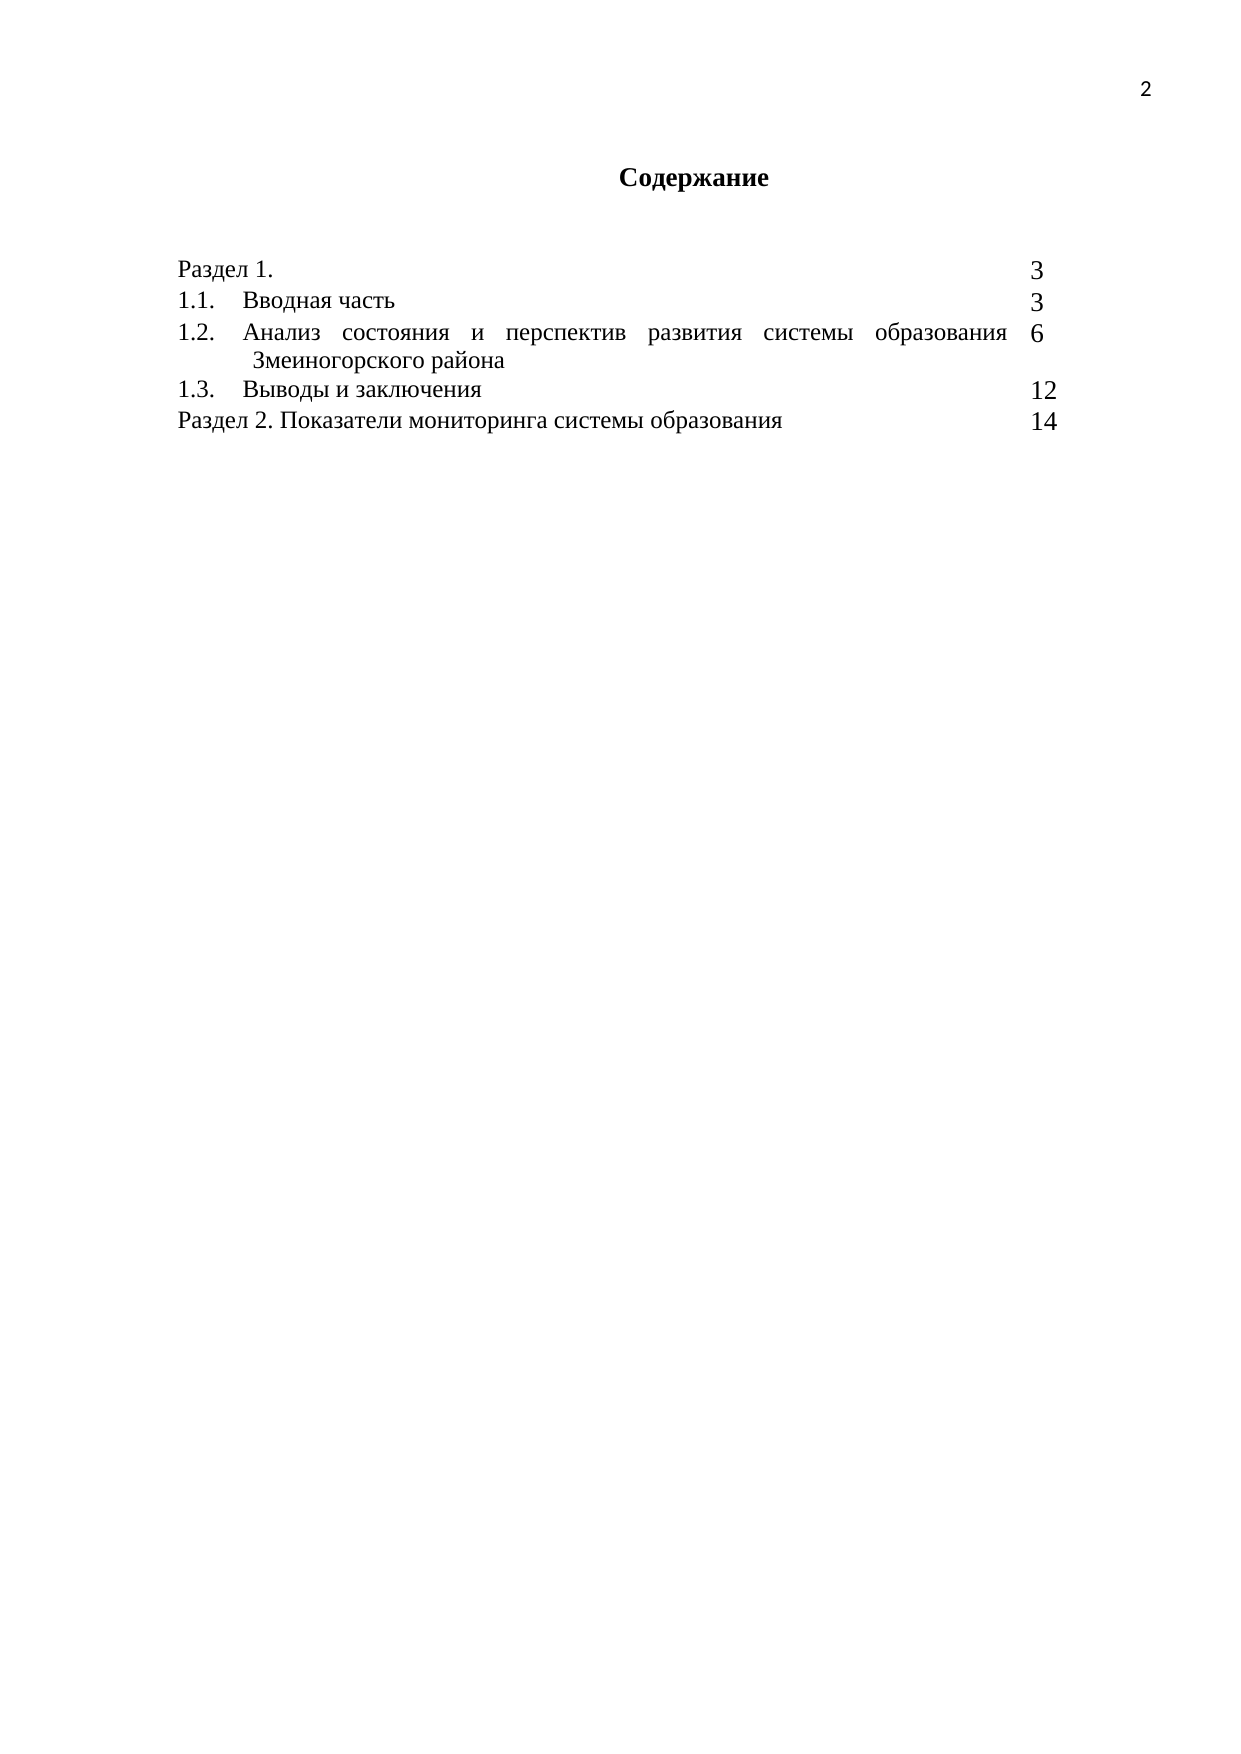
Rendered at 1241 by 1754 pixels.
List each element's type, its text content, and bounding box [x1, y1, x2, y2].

table_cell 6 [1019, 317, 1163, 374]
table_header Раздел 1. [166, 255, 1019, 286]
table_cell Вводная часть [166, 286, 1019, 317]
table_cell 12 [1019, 374, 1163, 405]
table_header 3 [1019, 255, 1163, 286]
text Содержание [177, 161, 1152, 192]
table_cell Выводы и заключения [166, 374, 1019, 405]
table_cell 3 [1019, 286, 1163, 317]
table_cell Анализ состояния и перспектив развития системы образования Змеиногорского района [166, 317, 1019, 374]
table_cell Раздел 2. Показатели мониторинга системы образования [166, 405, 1019, 437]
table_cell 14 [1019, 405, 1163, 437]
